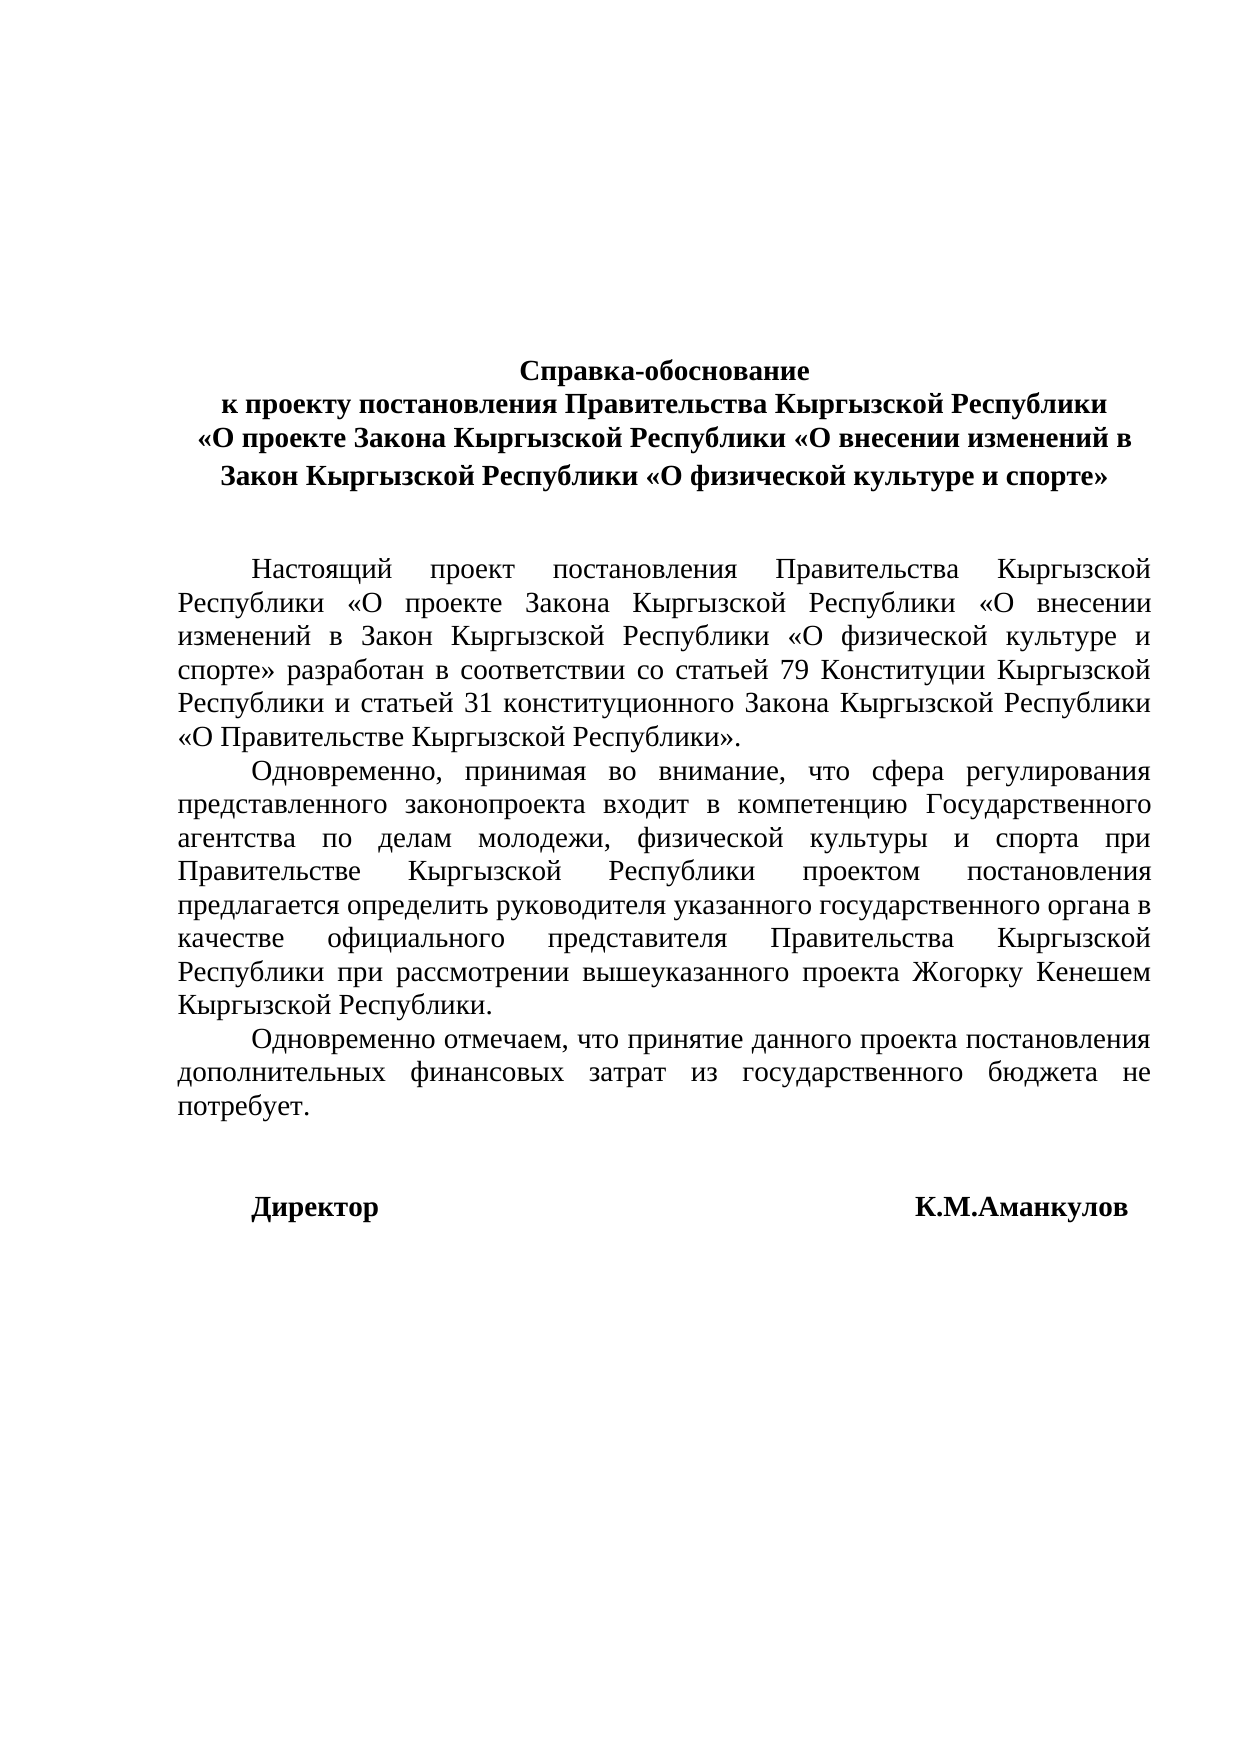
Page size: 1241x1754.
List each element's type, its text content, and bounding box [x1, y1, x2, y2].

text Директор К.М.Аманкулов [177, 1189, 1152, 1222]
text «О проекте Закона Кыргызской Республики «О внесении изменений в Закон Кыргызской Республики «О физической культуре и спорте» [177, 420, 1152, 492]
text Справка-обоснование [177, 353, 1152, 386]
text Настоящий проект постановления Правительства Кыргызской Республики «О проекте Закона Кыргызской Республики «О внесении изменений в Закон Кыргызской Республики «О физической культуре и спорте» разработан в соответствии со статьей 79 Конституции Кыргызской Республики и статьей 31 конституционного Закона Кыргызской Республики «О Правительстве Кыргызской Республики». [177, 551, 1152, 753]
text к проекту постановления Правительства Кыргызской Республики [177, 386, 1152, 420]
text Одновременно отмечаем, что принятие данного проекта постановления дополнительных финансовых затрат из государственного бюджета не потребует. [177, 1021, 1152, 1122]
text Одновременно, принимая во внимание, что сфера регулирования представленного законопроекта входит в компетенцию Государственного агентства по делам молодежи, физической культуры и спорта при Правительстве Кыргызской Республики проектом постановления предлагается определить руководителя указанного государственного органа в качестве официального представителя Правительства Кыргызской Республики при рассмотрении вышеуказанного проекта Жогорку Кенешем Кыргызской Республики. [177, 753, 1152, 1021]
